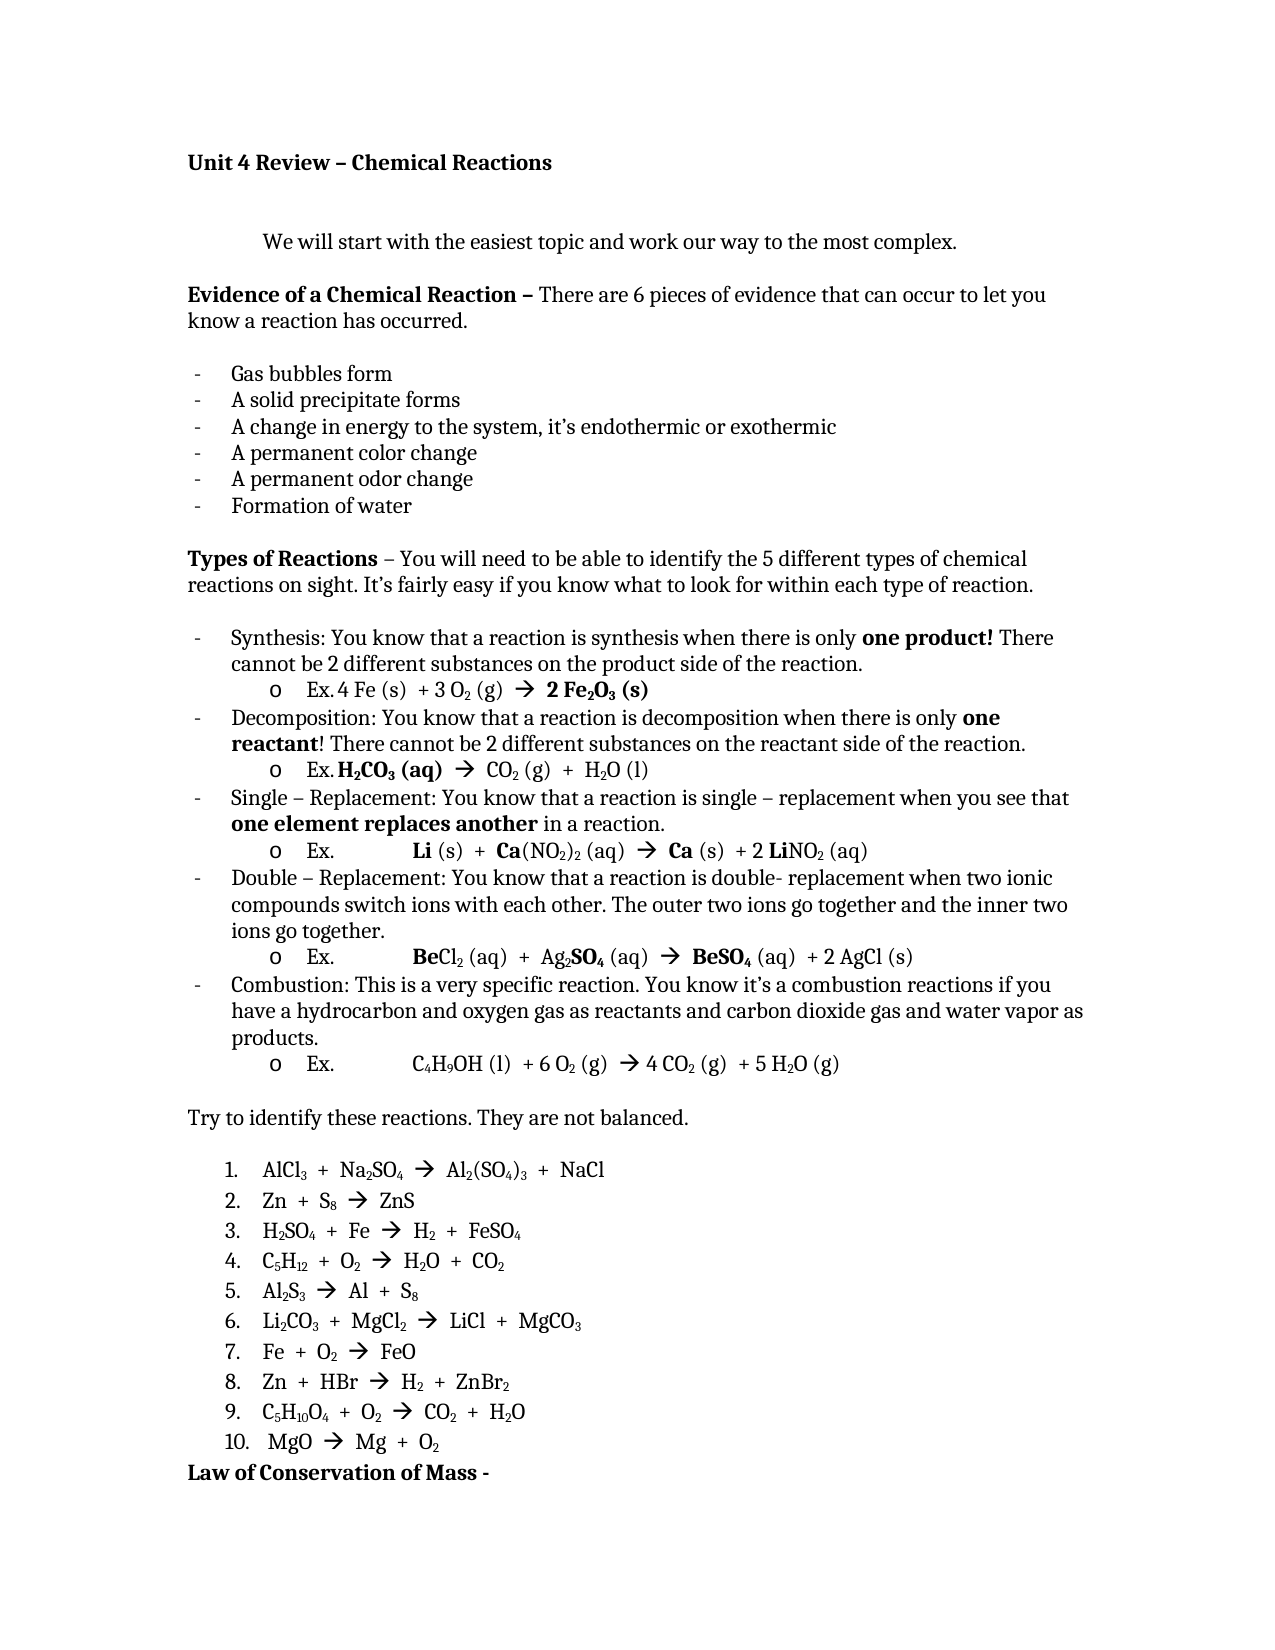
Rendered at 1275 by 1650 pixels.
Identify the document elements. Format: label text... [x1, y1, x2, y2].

list Combustion: This is a very specific reaction. You know it’s a combustion reactions if you have a hydrocarbon and oxygen gas as reactants and carbon dioxide gas and water vapor as products. [194, 972, 1087, 1051]
list MgO Mg + O2 [225, 1429, 1087, 1455]
list Synthesis: You know that a reaction is synthesis when there is only one product! There cannot be 2 different substances on the product side of the reaction. [194, 624, 1087, 677]
list Li2CO3 + MgCl2 LiCl + MgCO3 [225, 1308, 1087, 1334]
text Evidence of a Chemical Reaction – There are 6 pieces of evidence that can occur to let you know a reaction has occurred. [187, 282, 1087, 334]
list A permanent odor change [194, 466, 1087, 493]
text Types of Reactions – You will need to be able to identify the 5 different types of chemical reactions on sight. It’s fairly easy if you know what to look for within each type of reaction. [187, 545, 1087, 598]
list AlCl3 + Na2SO4 Al2(SO4)3 + NaCl [225, 1157, 1087, 1183]
text Law of Conservation of Mass - [187, 1459, 1087, 1486]
list C5H10O4 + O2 CO2 + H2O [225, 1399, 1087, 1425]
list Gas bubbles form [194, 361, 1087, 387]
list A change in energy to the system, it’s endothermic or exothermic [194, 413, 1087, 440]
list Al2S3 Al + S8 [225, 1278, 1087, 1304]
list C5H12 + O2 H2O + CO2 [225, 1248, 1087, 1274]
list Double – Replacement: You know that a reaction is double- replacement when two ionic compounds switch ions with each other. The outer two ions go together and the inner two ions go together. [194, 865, 1087, 944]
list Zn + S8 ZnS [225, 1187, 1087, 1214]
list H2SO4 + Fe H2 + FeSO4 [225, 1218, 1087, 1244]
list Single – Replacement: You know that a reaction is single – replacement when you see that one element replaces another in a reaction. [194, 785, 1087, 837]
list A solid precipitate forms [194, 387, 1087, 413]
list Decomposition: You know that a reaction is decomposition when there is only one reactant! There cannot be 2 different substances on the reactant side of the reaction. [194, 704, 1087, 757]
list Fe + O2 FeO [225, 1338, 1087, 1365]
text Unit 4 Review – Chemical Reactions [187, 150, 1087, 176]
list Ex. C4H9OH (l) + 6 O2 (g) 4 CO2 (g) + 5 H2O (g) [269, 1051, 1087, 1078]
text We will start with the easiest topic and work our way to the most complex. [187, 229, 1087, 255]
list Ex. BeCl2 (aq) + Ag2SO4 (aq) BeSO4 (aq) + 2 AgCl (s) [269, 944, 1087, 972]
list Zn + HBr H2 + ZnBr2 [225, 1369, 1087, 1395]
list Ex. H2CO3 (aq) CO2 (g) + H2O (l) [269, 757, 1087, 785]
list Formation of water [194, 493, 1087, 519]
list Ex. Li (s) + Ca(NO2)2 (aq) Ca (s) + 2 LiNO2 (aq) [269, 837, 1087, 865]
list A permanent color change [194, 440, 1087, 466]
list Ex. 4 Fe (s) + 3 O2 (g) 2 Fe2O3 (s) [269, 677, 1087, 704]
text Try to identify these reactions. They are not balanced. [187, 1104, 1087, 1131]
